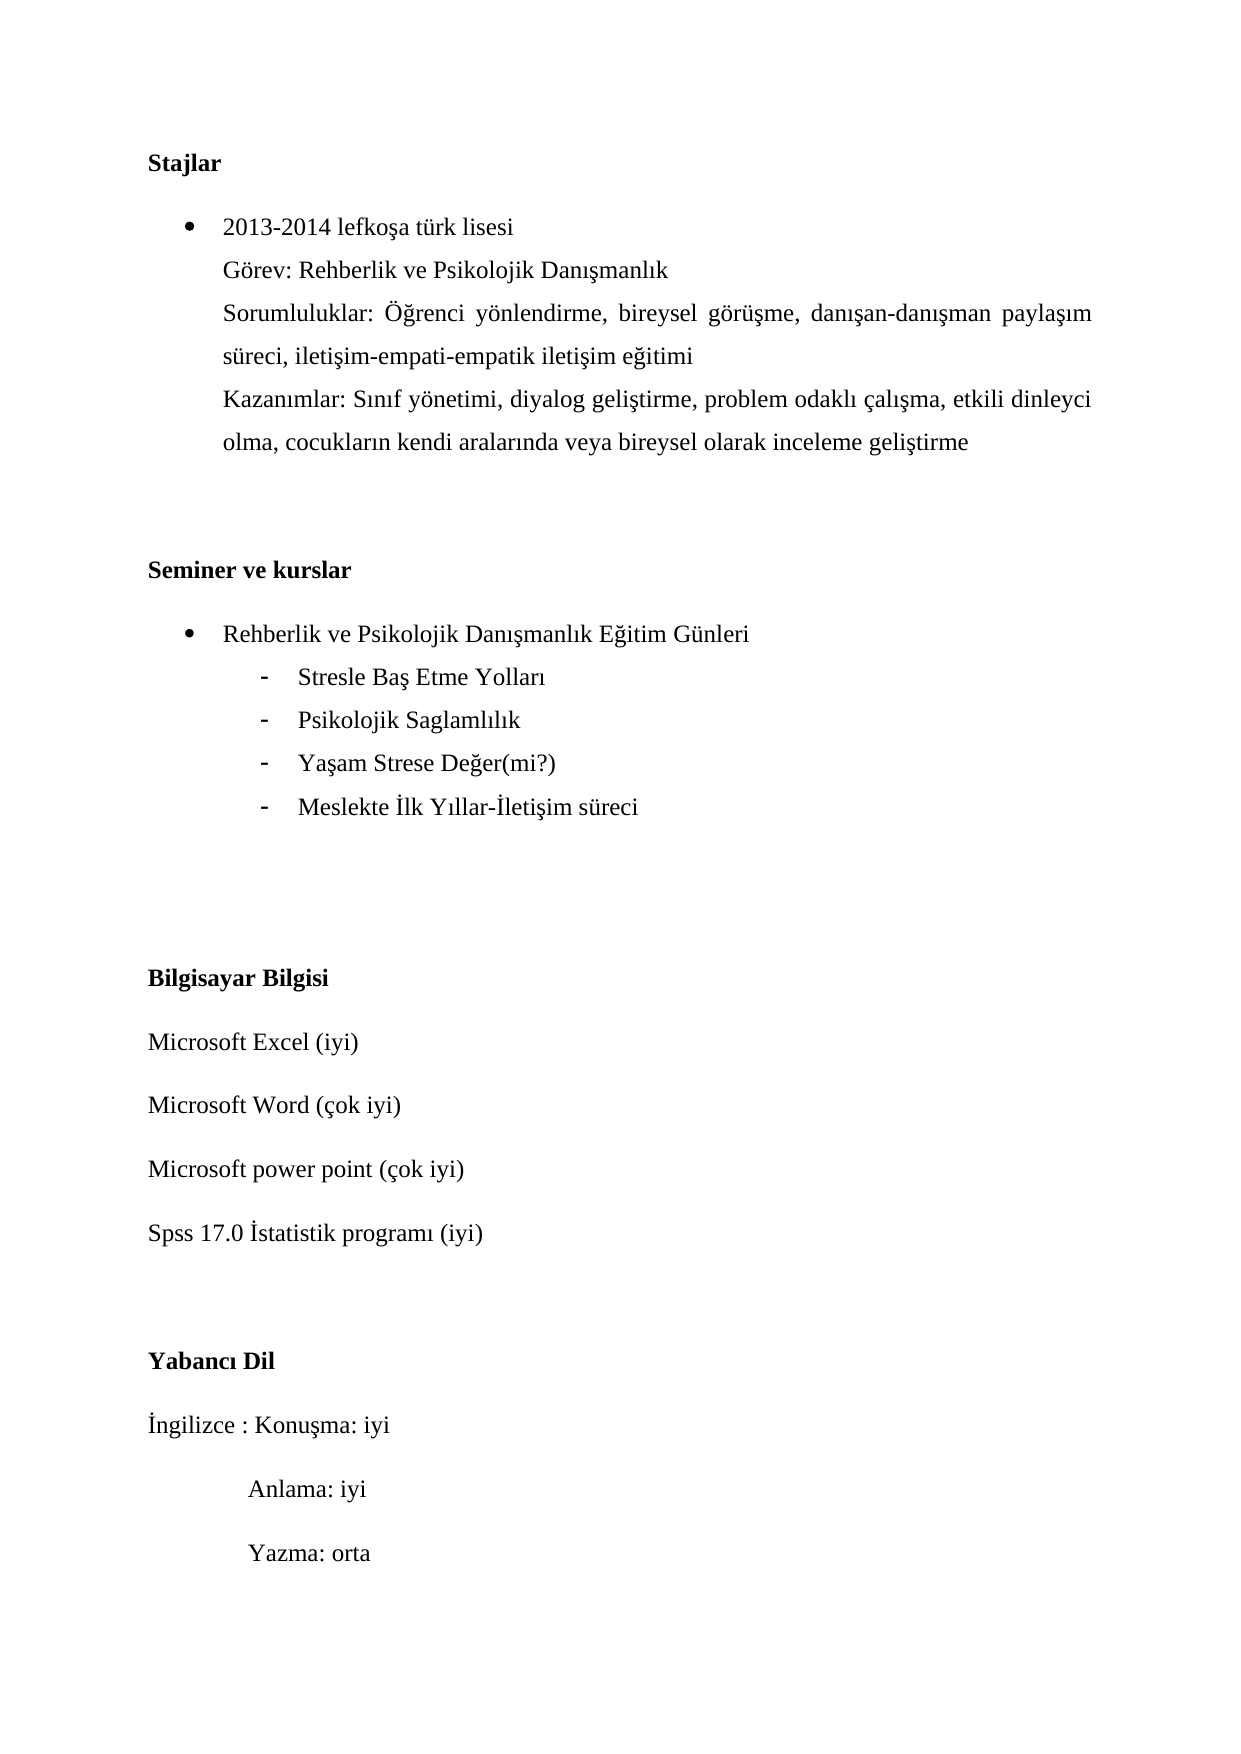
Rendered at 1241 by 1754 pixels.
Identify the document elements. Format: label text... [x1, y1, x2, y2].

text İngilizce : Konuşma: iyi [148, 1410, 1093, 1439]
list Görev: Rehberlik ve Psikolojik Danışmanlık [223, 255, 1093, 283]
list Psikolojik Saglamlılık [260, 705, 1093, 734]
list Kazanımlar: Sınıf yönetimi, diyalog geliştirme, problem odaklı çalışma, etkili dinleyci olma, cocukların kendi aralarında veya bireysel olarak inceleme geliştirme [223, 384, 1093, 456]
list 2013-2014 lefkoşa türk lisesi [185, 212, 1093, 240]
list Meslekte İlk Yıllar-İletişim süreci [260, 792, 1093, 820]
list Yaşam Strese Değer(mi?) [260, 748, 1093, 777]
text Microsoft power point (çok iyi) [148, 1154, 1093, 1183]
list Stresle Baş Etme Yolları [260, 662, 1093, 691]
text Spss 17.0 İstatistik programı (iyi) [148, 1218, 1093, 1247]
text Bilgisayar Bilgisi [148, 963, 1093, 991]
list Sorumluluklar: Öğrenci yönlendirme, bireysel görüşme, danışan-danışman paylaşım süreci, iletişim-empati-empatik iletişim eğitimi [223, 298, 1093, 370]
text Microsoft Excel (iyi) [148, 1027, 1093, 1055]
list Rehberlik ve Psikolojik Danışmanlık Eğitim Günleri [185, 619, 1093, 648]
text Microsoft Word (çok iyi) [148, 1091, 1093, 1119]
text Anlama: iyi [148, 1474, 1093, 1503]
text Stajlar [148, 148, 1093, 176]
text Seminer ve kurslar [148, 555, 1093, 584]
text Yazma: orta [148, 1538, 1093, 1567]
text Yabancı Dil [148, 1346, 1093, 1375]
